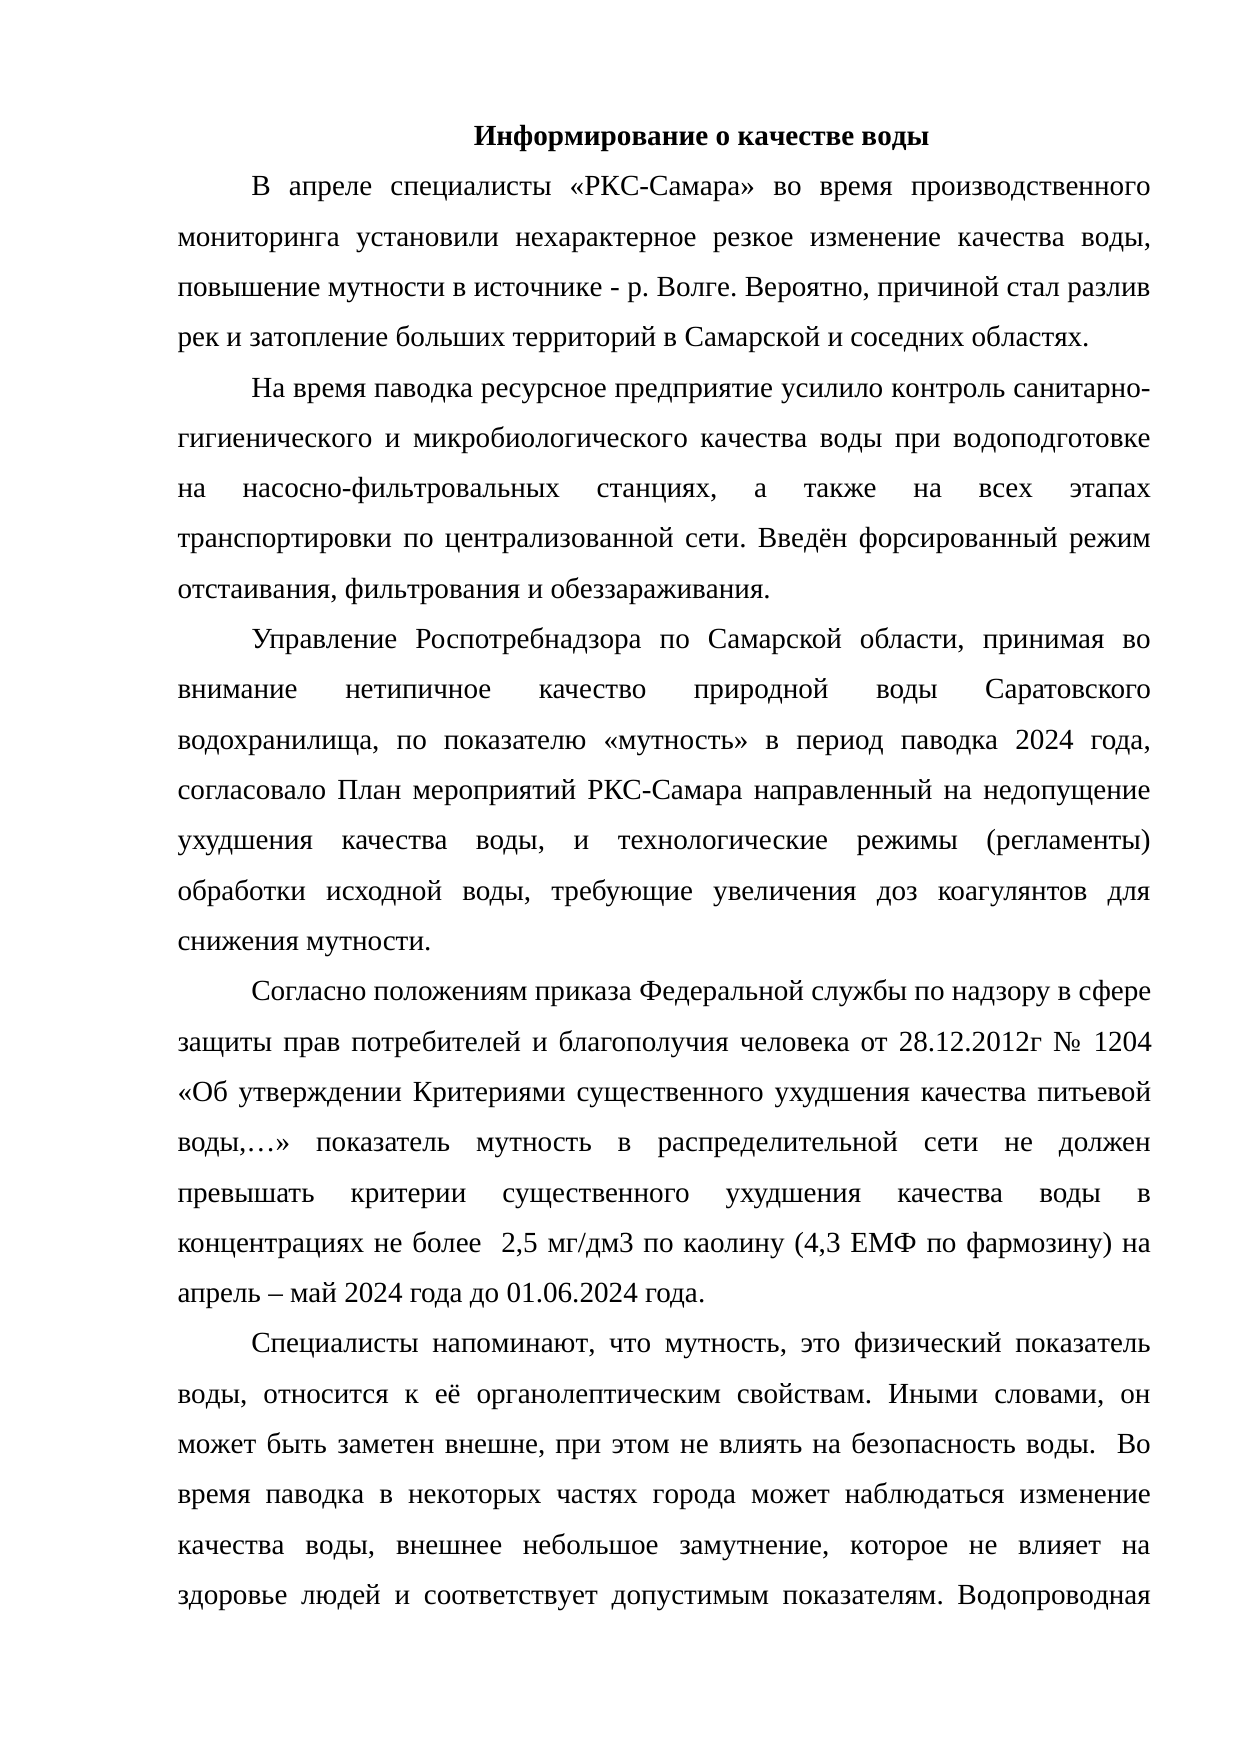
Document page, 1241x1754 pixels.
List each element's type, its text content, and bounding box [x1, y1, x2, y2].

text Управление Роспотребнадзора по Самарской области, принимая во внимание нетипичное качество природной воды Саратовского водохранилища, по показателю «мутность» в период паводка 2024 года, согласовало План мероприятий РКС-Самара направленный на недопущение ухудшения качества воды, и технологические режимы (регламенты) обработки исходной воды, требующие увеличения доз коагулянтов для снижения мутности. [177, 621, 1152, 957]
text Информирование о качестве воды [177, 118, 1152, 152]
text Согласно положениям приказа Федеральной службы по надзору в сфере защиты прав потребителей и благополучия человека от 28.12.2012г № 1204 «Об утверждении Критериями существенного ухудшения качества питьевой воды,…» показатель мутность в распределительной сети не должен превышать критерии существенного ухудшения качества воды в концентрациях не более 2,5 мг/дм3 по каолину (4,3 ЕМФ по фармозину) на апрель – май 2024 года до 01.06.2024 года. [177, 973, 1152, 1309]
text На время паводка ресурсное предприятие усилило контроль санитарно-гигиенического и микробиологического качества воды при водоподготовке на насосно-фильтровальных станциях, а также на всех этапах транспортировки по централизованной сети. Введён форсированный режим отстаивания, фильтрования и обеззараживания. [177, 370, 1152, 604]
text В апреле специалисты «РКС-Самара» во время производственного мониторинга установили нехарактерное резкое изменение качества воды, повышение мутности в источнике - р. Волге. Вероятно, причиной стал разлив рек и затопление больших территорий в Самарской и соседних областях. [177, 168, 1152, 353]
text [177, 1326, 1152, 1611]
